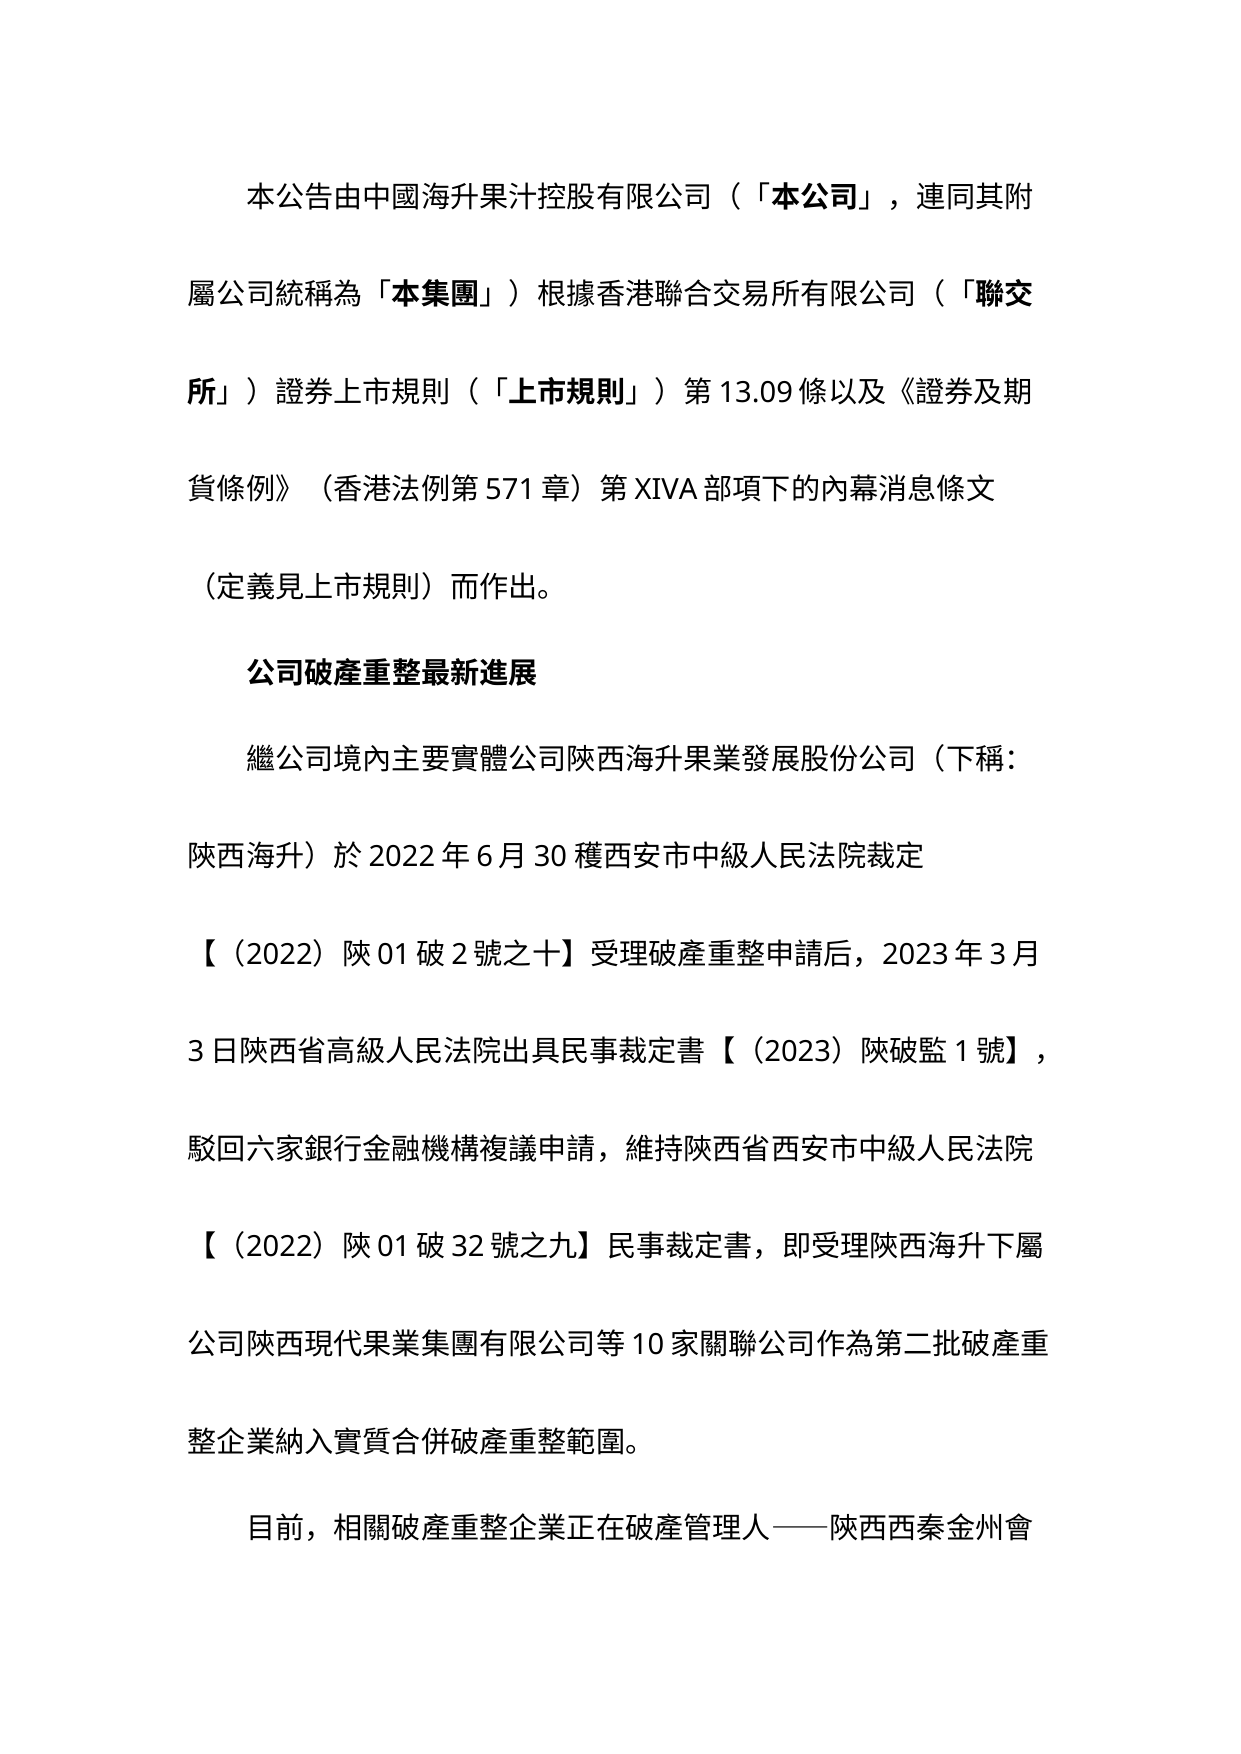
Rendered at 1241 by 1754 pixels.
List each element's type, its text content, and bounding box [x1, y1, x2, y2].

text 繼公司境內主要實體公司陝西海升果業發展股份公司（下稱：陝西海升）於2022年6月30 穫西安市中級人民法院裁定【（2022）陝01破2號之十】受理破產重整申請后，2023年3月3日陝西省高級人民法院出具民事裁定書【（2023）陝破監1號】，駁回六家銀行金融機構複議申請，維持陝西省西安市中級人民法院【（2022）陝01破32號之九】民事裁定書，即受理陝西海升下屬公司陝西現代果業集團有限公司等10家關聯公司作為第二批破產重整企業納入實質合併破產重整範圍。 [187, 724, 1053, 1472]
text 公司破產重整最新進展 [187, 638, 1053, 703]
text 本公告由中國海升果汁控股有限公司（「本公司」，連同其附屬公司統稱為「本集團」）根據香港聯合交易所有限公司（「聯交所」）證券上市規則（「上市規則」）第13.09條以及《證券及期貨條例》（香港法例第571章）第XIVA部項下的內幕消息條文（定義見上市規則）而作出。 [187, 162, 1053, 617]
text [187, 1493, 1053, 1558]
